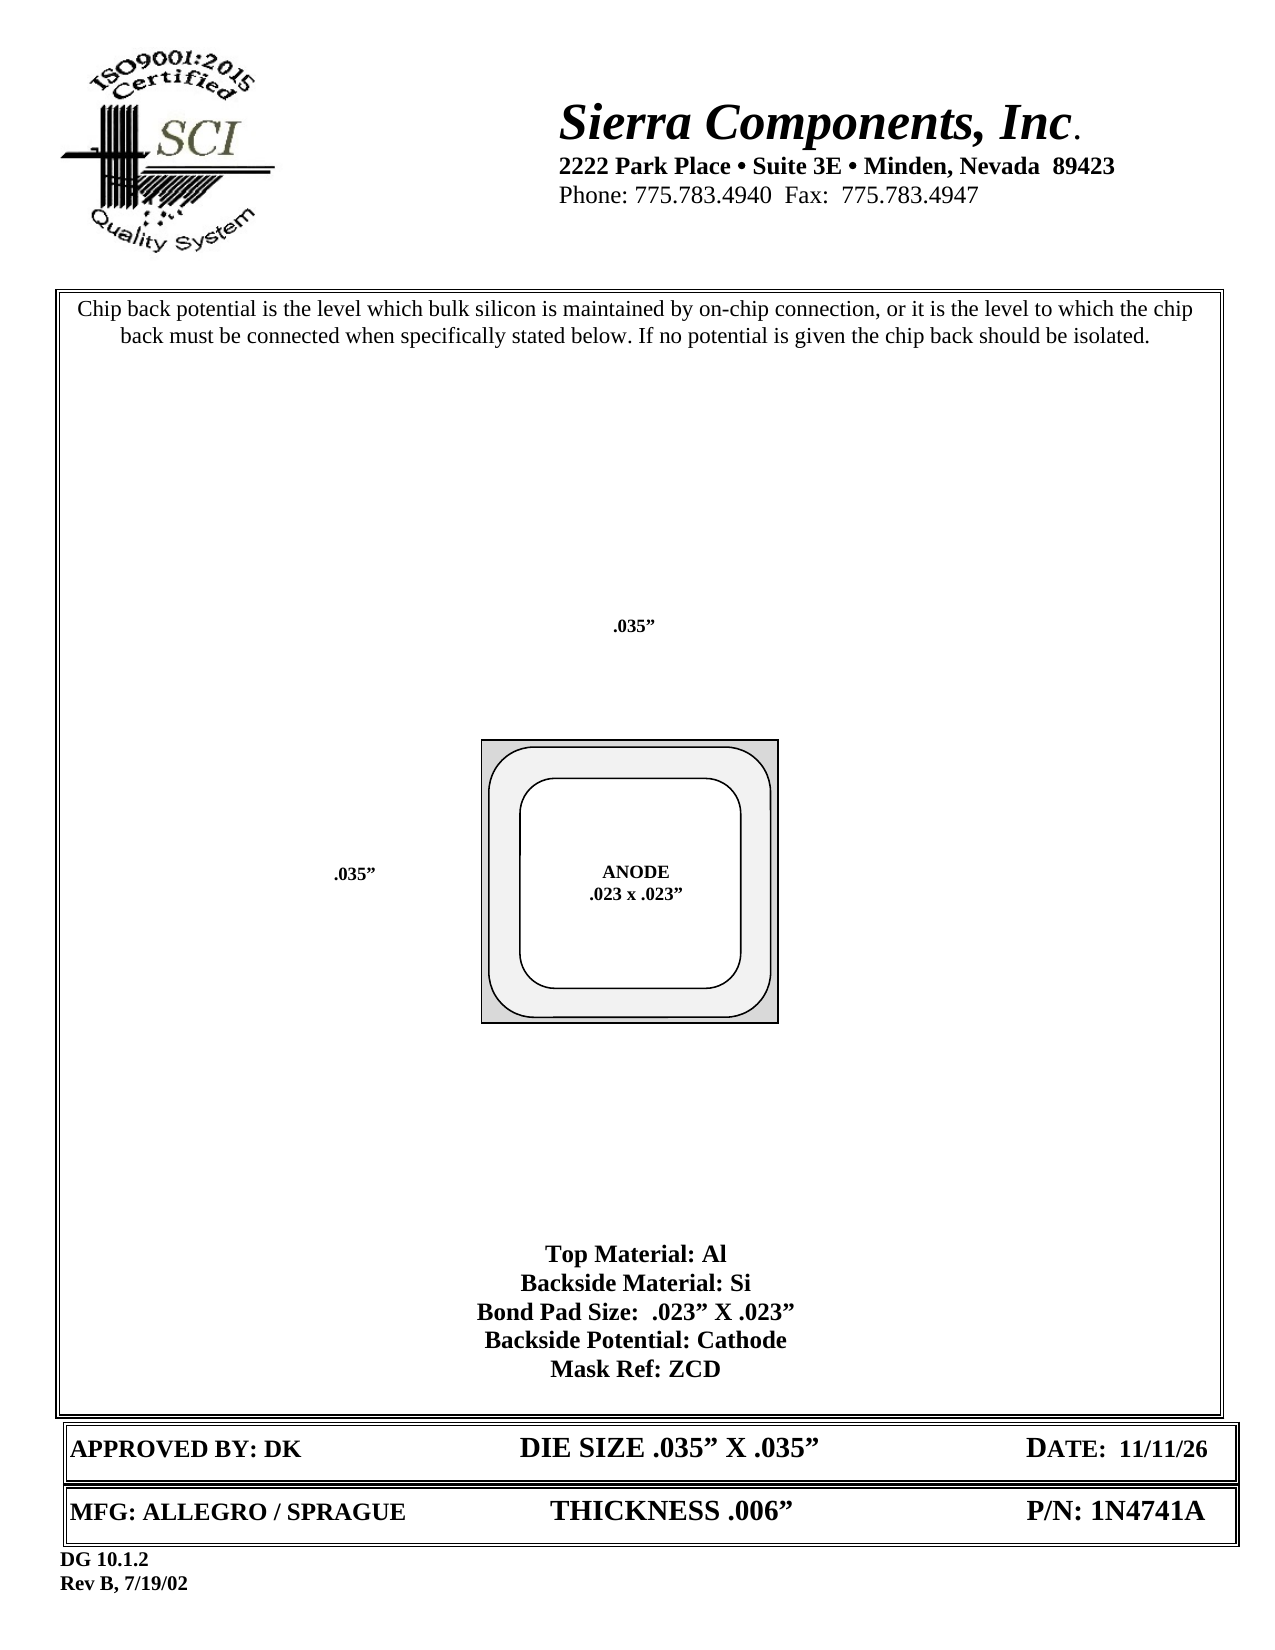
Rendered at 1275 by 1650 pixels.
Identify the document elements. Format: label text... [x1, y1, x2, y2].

text DG 10.1.2 [60, 1419, 1211, 1571]
text Mask Ref: ZCD [60, 1348, 1220, 1383]
picture [60, 47, 287, 265]
subtitle Rev B, 7/19/02 [60, 1571, 1211, 1595]
text APPROVED BY: DK DIE SIZE .035” X .035” DATE: 9/1/21 [67, 1428, 1217, 1466]
text Backside Material: Si [60, 1261, 1220, 1290]
text Backside Potential: Cathode [60, 1319, 1220, 1348]
text Bond Pad Size: .023” X .023” [60, 1290, 1220, 1319]
text MFG: ALLEGRO / SPRAGUE THICKNESS .006” P/N: 1N4741A [67, 1491, 1217, 1529]
text Top Material: Al [60, 1233, 1220, 1261]
text Chip back potential is the level which bulk silicon is maintained by on-chip connection, or it is the level to which the chip back must be connected when specifically stated below. If no potential is given the chip back should be isolated. [60, 293, 1220, 348]
